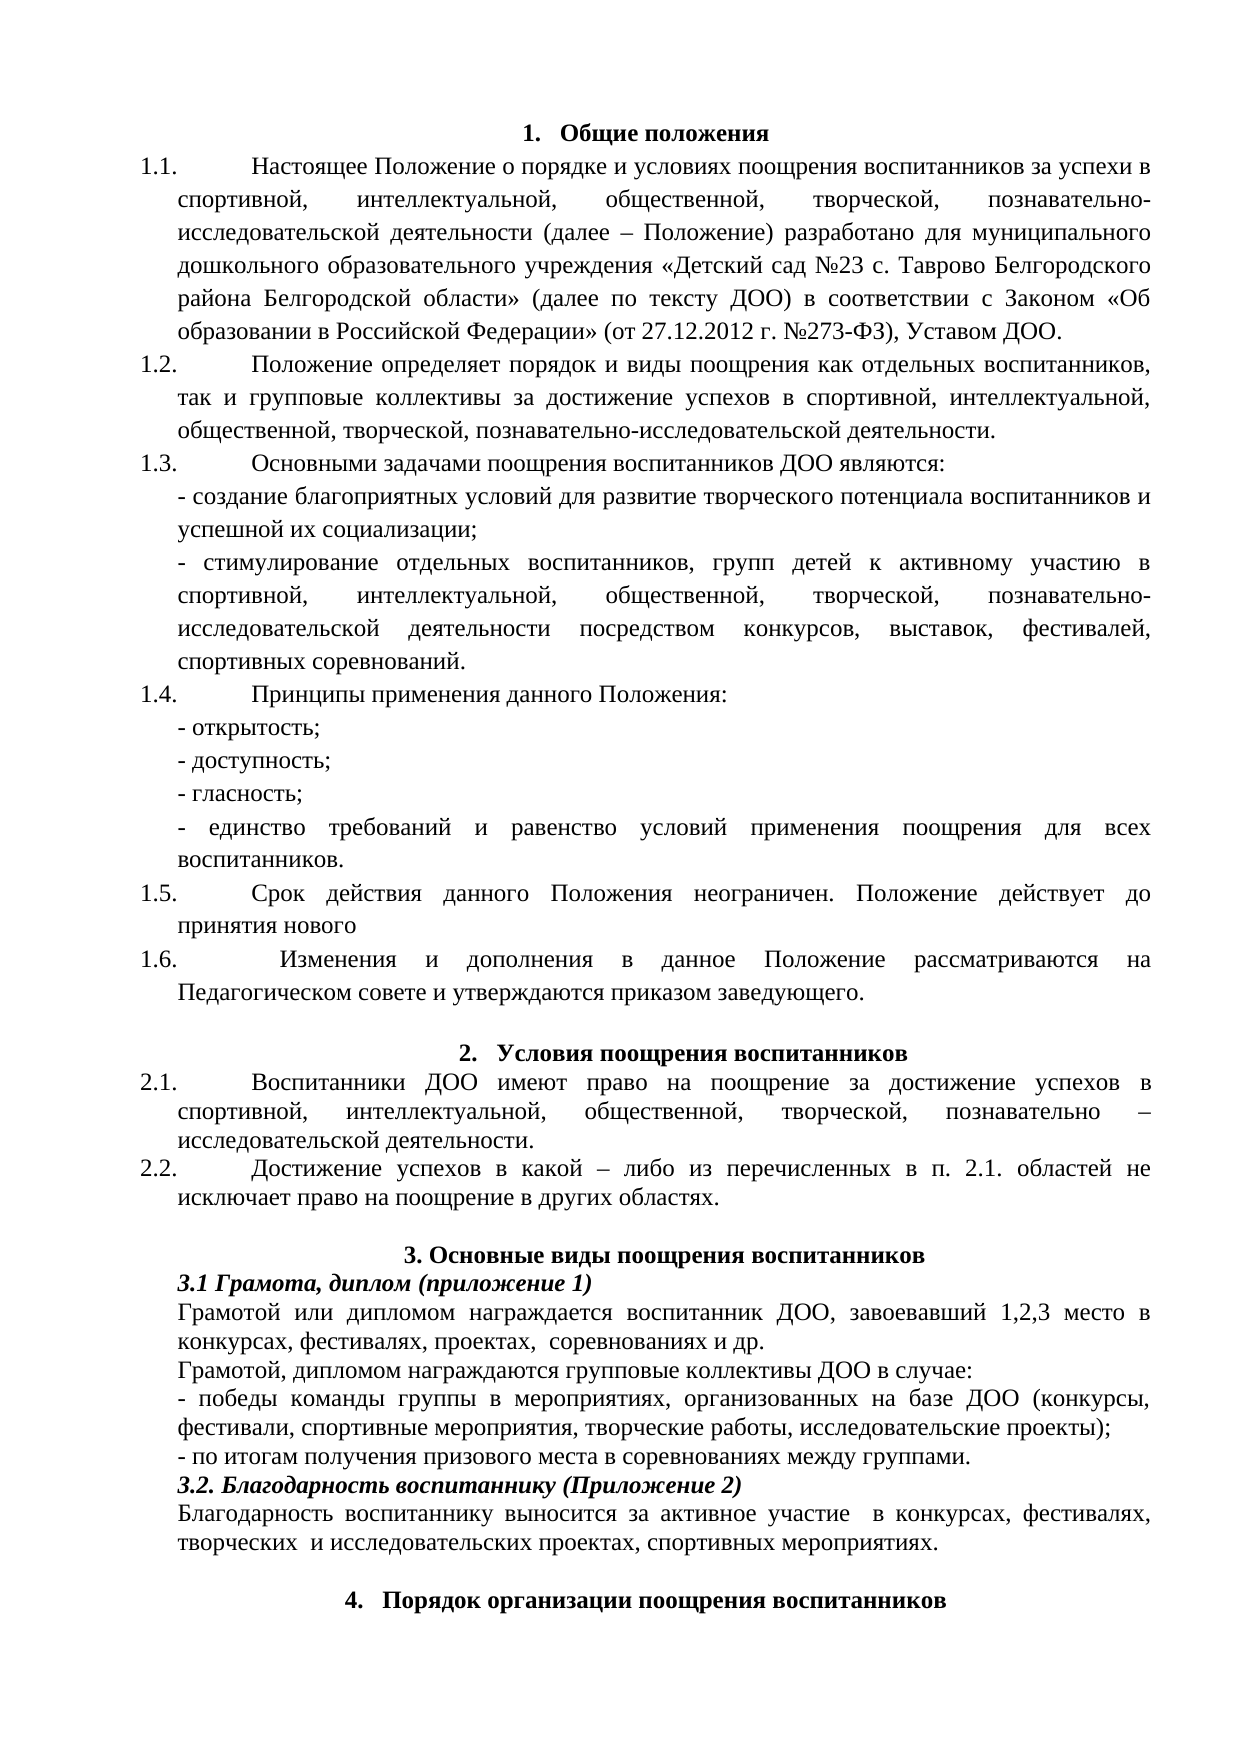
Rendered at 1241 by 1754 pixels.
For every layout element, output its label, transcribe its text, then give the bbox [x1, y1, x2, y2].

text - по итогам получения призового места в соревнованиях между группами. [177, 1441, 1152, 1470]
list Положение определяет порядок и виды поощрения как отдельных воспитанников, так и групповые коллективы за достижение успехов в спортивной, интеллектуальной, общественной, творческой, познавательно-исследовательской деятельности. [140, 349, 1152, 444]
text Благодарность воспитаннику выносится за активное участие в конкурсах, фестивалях, творческих и исследовательских проектах, спортивных мероприятиях. [177, 1498, 1152, 1556]
text 3.2. Благодарность воспитаннику (Приложение 2) [177, 1470, 1152, 1498]
list - гласность; [177, 778, 1152, 807]
text - победы команды группы в мероприятиях, организованных на базе ДОО (конкурсы, фестивали, спортивные мероприятия, творческие работы, исследовательские проекты); [177, 1383, 1152, 1441]
text Грамотой, дипломом награждаются групповые коллективы ДОО в случае: [177, 1355, 1152, 1383]
list Воспитанники ДОО имеют право на поощрение за достижение успехов в спортивной, интеллектуальной, общественной, творческой, познавательно – исследовательской деятельности. [140, 1067, 1152, 1153]
text Грамотой или дипломом награждается воспитанник ДОО, завоевавший 1,2,3 место в конкурсах, фестивалях, проектах, соревнованиях и др. [177, 1297, 1152, 1355]
text 3. Основные виды поощрения воспитанников [177, 1240, 1152, 1268]
list Общие положения [140, 118, 1152, 147]
text 3.1 Грамота, диплом (приложение 1) [177, 1268, 1152, 1297]
list Изменения и дополнения в данное Положение рассматриваются на Педагогическом совете и утверждаются приказом заведующего. [140, 944, 1152, 1005]
list Настоящее Положение о порядке и условиях поощрения воспитанников за успехи в спортивной, интеллектуальной, общественной, творческой, познавательно-исследовательской деятельности (далее – Положение) разработано для муниципального дошкольного образовательного учреждения «Детский сад №23 с. Таврово Белгородского района Белгородской области» (далее по тексту ДОО) в соответствии с Законом «Об образовании в Российской Федерации» (от 27.12.2012 г. №273-ФЗ), Уставом ДОО. [140, 151, 1152, 345]
list Достижение успехов в какой – либо из перечисленных в п. 2.1. областей не исключает право на поощрение в других областях. [140, 1153, 1152, 1211]
list Принципы применения данного Положения: [140, 679, 1152, 708]
list Условия поощрения воспитанников [215, 1038, 1152, 1067]
list - стимулирование отдельных воспитанников, групп детей к активному участию в спортивной, интеллектуальной, общественной, творческой, познавательно-исследовательской деятельности посредством конкурсов, выставок, фестивалей, спортивных соревнований. [177, 547, 1152, 675]
list - доступность; [177, 746, 1152, 774]
list - открытость; [177, 712, 1152, 741]
list - создание благоприятных условий для развитие творческого потенциала воспитанников и успешной их социализации; [177, 481, 1152, 543]
list Срок действия данного Положения неограничен. Положение действует до принятия нового [140, 878, 1152, 939]
list Основными задачами поощрения воспитанников ДОО являются: [140, 448, 1152, 477]
list - единство требований и равенство условий применения поощрения для всех воспитанников. [177, 812, 1152, 873]
list Порядок организации поощрения воспитанников [140, 1585, 1152, 1613]
